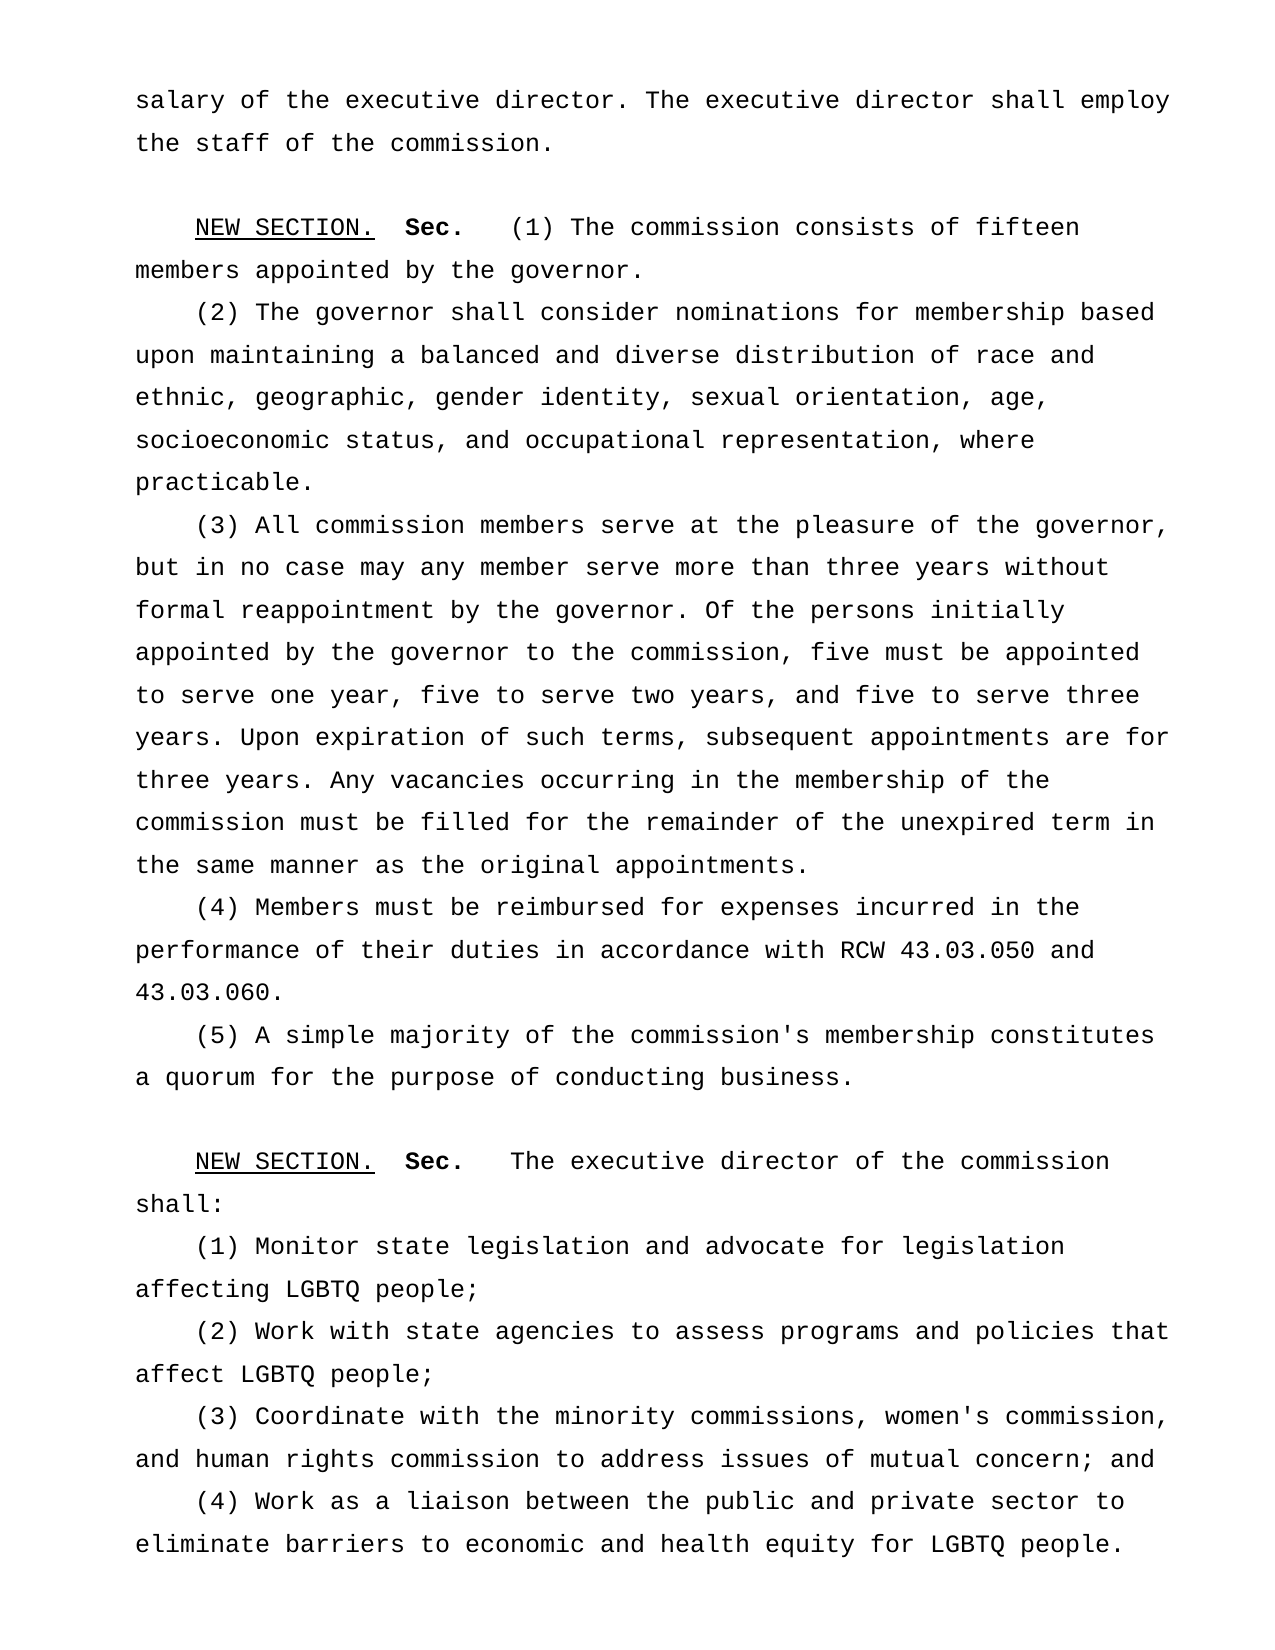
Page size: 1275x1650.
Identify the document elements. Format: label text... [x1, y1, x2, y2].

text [135, 75, 1170, 160]
text (2) Work with state agencies to assess programs and policies that affect LGBTQ people; [135, 1306, 1170, 1391]
text (4) Work as a liaison between the public and private sector to eliminate barriers to economic and health equity for LGBTQ people. [135, 1476, 1170, 1561]
text (3) All commission members serve at the pleasure of the governor, but in no case may any member serve more than three years without formal reappointment by the governor. Of the persons initially appointed by the governor to the commission, five must be appointed to serve one year, five to serve two years, and five to serve three years. Upon expiration of such terms, subsequent appointments are for three years. Any vacancies occurring in the membership of the commission must be filled for the remainder of the unexpired term in the same manner as the original appointments. [135, 499, 1170, 882]
text (2) The governor shall consider nominations for membership based upon maintaining a balanced and diverse distribution of race and ethnic, geographic, gender identity, sexual orientation, age, socioeconomic status, and occupational representation, where practicable. [135, 287, 1170, 499]
text (1) Monitor state legislation and advocate for legislation affecting LGBTQ people; [135, 1221, 1170, 1306]
text NEW SECTION. Sec. The executive director of the commission shall: [135, 1136, 1170, 1221]
text NEW SECTION. Sec. (1) The commission consists of fifteen members appointed by the governor. [135, 202, 1170, 287]
text (5) A simple majority of the commission's membership constitutes a quorum for the purpose of conducting business. [135, 1009, 1170, 1094]
text (4) Members must be reimbursed for expenses incurred in the performance of their duties in accordance with RCW 43.03.050 and 43.03.060. [135, 882, 1170, 1009]
text (3) Coordinate with the minority commissions, women's commission, and human rights commission to address issues of mutual concern; and [135, 1391, 1170, 1476]
